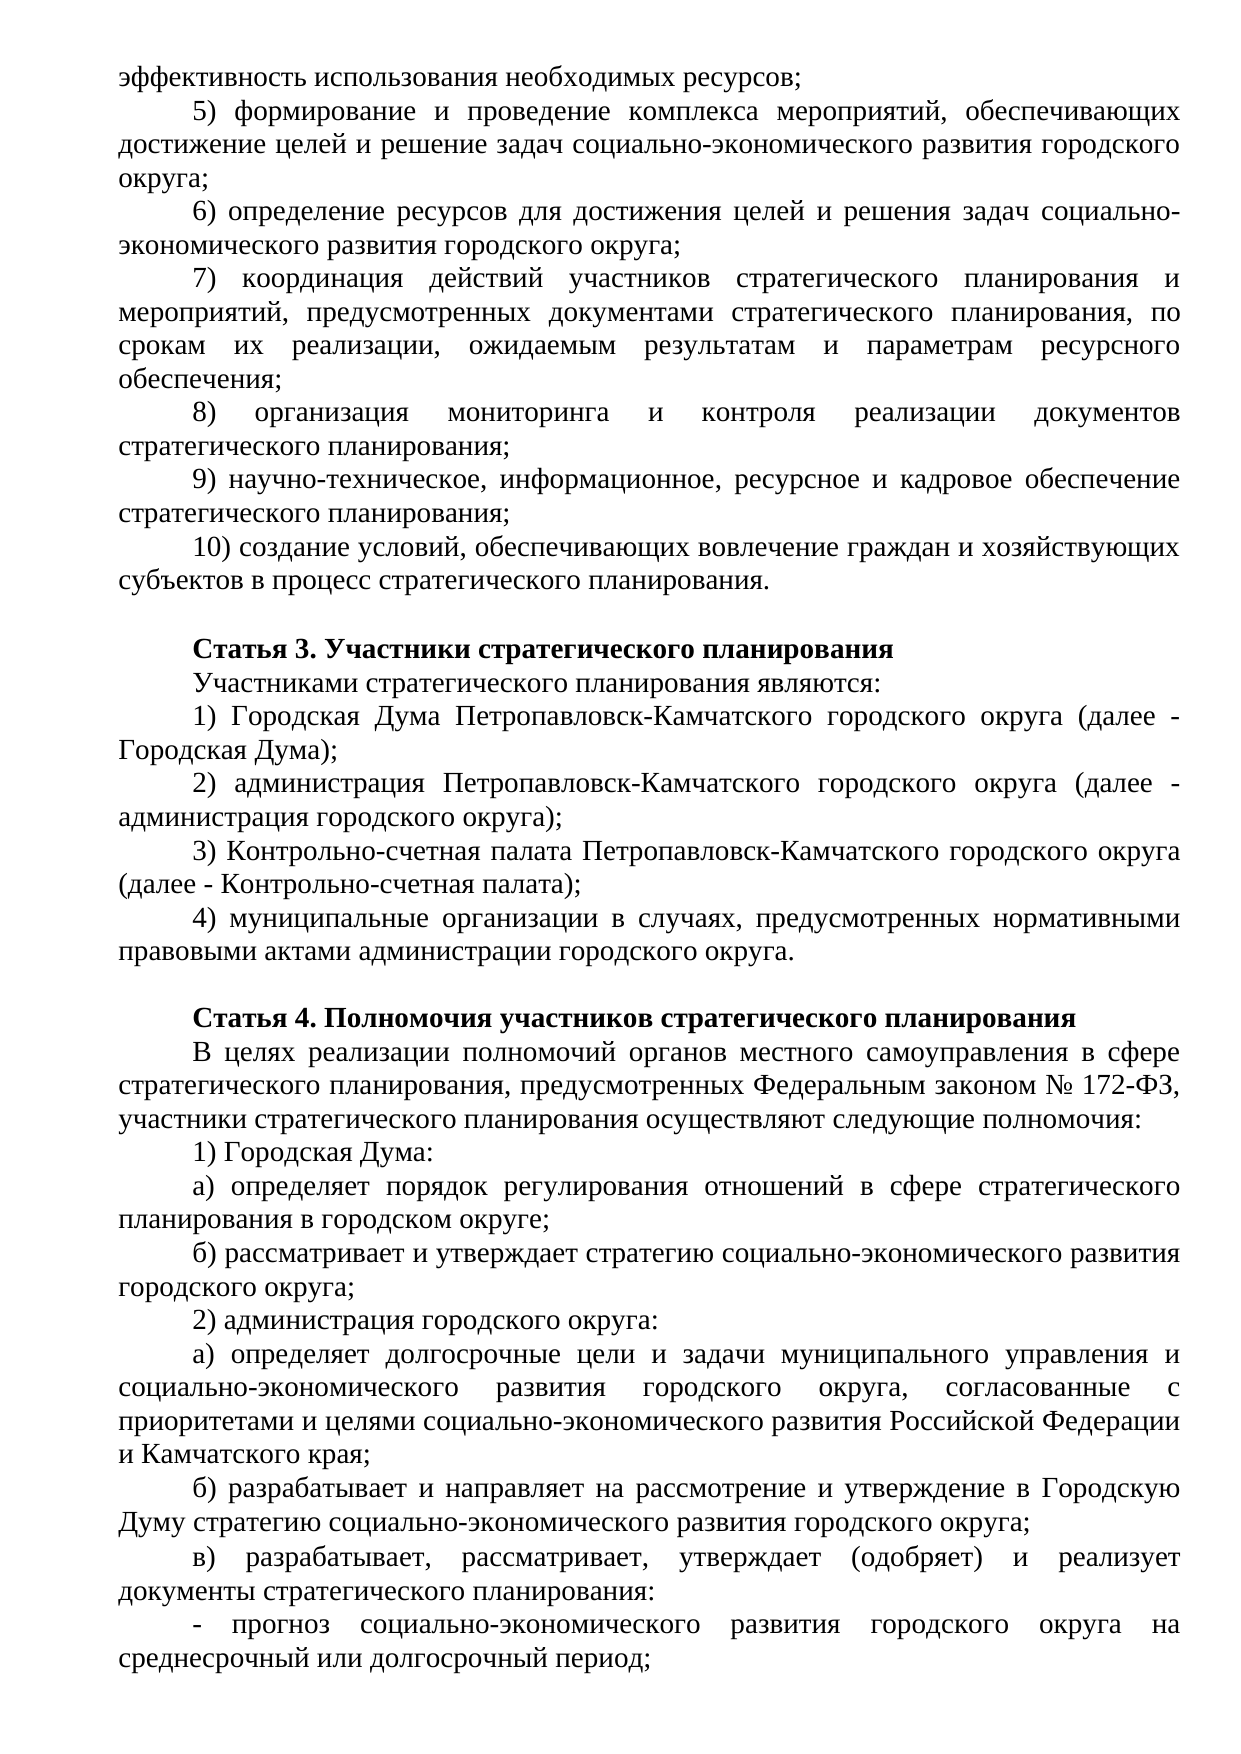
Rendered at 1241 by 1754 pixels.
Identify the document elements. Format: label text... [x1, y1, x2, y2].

text 1) Городская Дума Петропавловск-Камчатского городского округа (далее - Городская Дума); [118, 698, 1181, 766]
text Статья 3. Участники стратегического планирования [118, 631, 1181, 665]
text б) рассматривает и утверждает стратегию социально-экономического развития городского округа; [118, 1235, 1181, 1302]
text 9) научно-техническое, информационное, ресурсное и кадровое обеспечение стратегического планирования; [118, 462, 1181, 529]
text Статья 4. Полномочия участников стратегического планирования [118, 1000, 1181, 1034]
text - прогноз социально-экономического развития городского округа на среднесрочный или долгосрочный период; [118, 1606, 1181, 1673]
text Участниками стратегического планирования являются: [118, 665, 1181, 698]
text В целях реализации полномочий органов местного самоуправления в сфере стратегического планирования, предусмотренных Федеральным законом № 172-ФЗ, участники стратегического планирования осуществляют следующие полномочия: [118, 1034, 1181, 1134]
text 4) муниципальные организации в случаях, предусмотренных нормативными правовыми актами администрации городского округа. [118, 900, 1181, 967]
text 10) создание условий, обеспечивающих вовлечение граждан и хозяйствующих субъектов в процесс стратегического планирования. [118, 529, 1181, 596]
text 7) координация действий участников стратегического планирования и мероприятий, предусмотренных документами стратегического планирования, по срокам их реализации, ожидаемым результатам и параметрам ресурсного обеспечения; [118, 260, 1181, 394]
text 2) администрация Петропавловск-Камчатского городского округа (далее - администрация городского округа); [118, 766, 1181, 833]
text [118, 59, 1181, 93]
text б) разрабатывает и направляет на рассмотрение и утверждение в Городскую Думу стратегию социально-экономического развития городского округа; [118, 1470, 1181, 1539]
text 3) Контрольно-счетная палата Петропавловск-Камчатского городского округа (далее - Контрольно-счетная палата); [118, 833, 1181, 900]
text 5) формирование и проведение комплекса мероприятий, обеспечивающих достижение целей и решение задач социально-экономического развития городского округа; [118, 93, 1181, 193]
text 1) Городская Дума: [118, 1134, 1181, 1168]
text 2) администрация городского округа: [118, 1302, 1181, 1336]
text а) определяет порядок регулирования отношений в сфере стратегического планирования в городском округе; [118, 1168, 1181, 1235]
text 8) организация мониторинга и контроля реализации документов стратегического планирования; [118, 394, 1181, 462]
text а) определяет долгосрочные цели и задачи муниципального управления и социально-экономического развития городского округа, согласованные с приоритетами и целями социально-экономического развития Российской Федерации и Камчатского края; [118, 1336, 1181, 1470]
text в) разрабатывает, рассматривает, утверждает (одобряет) и реализует документы стратегического планирования: [118, 1539, 1181, 1606]
text 6) определение ресурсов для достижения целей и решения задач социально-экономического развития городского округа; [118, 193, 1181, 260]
